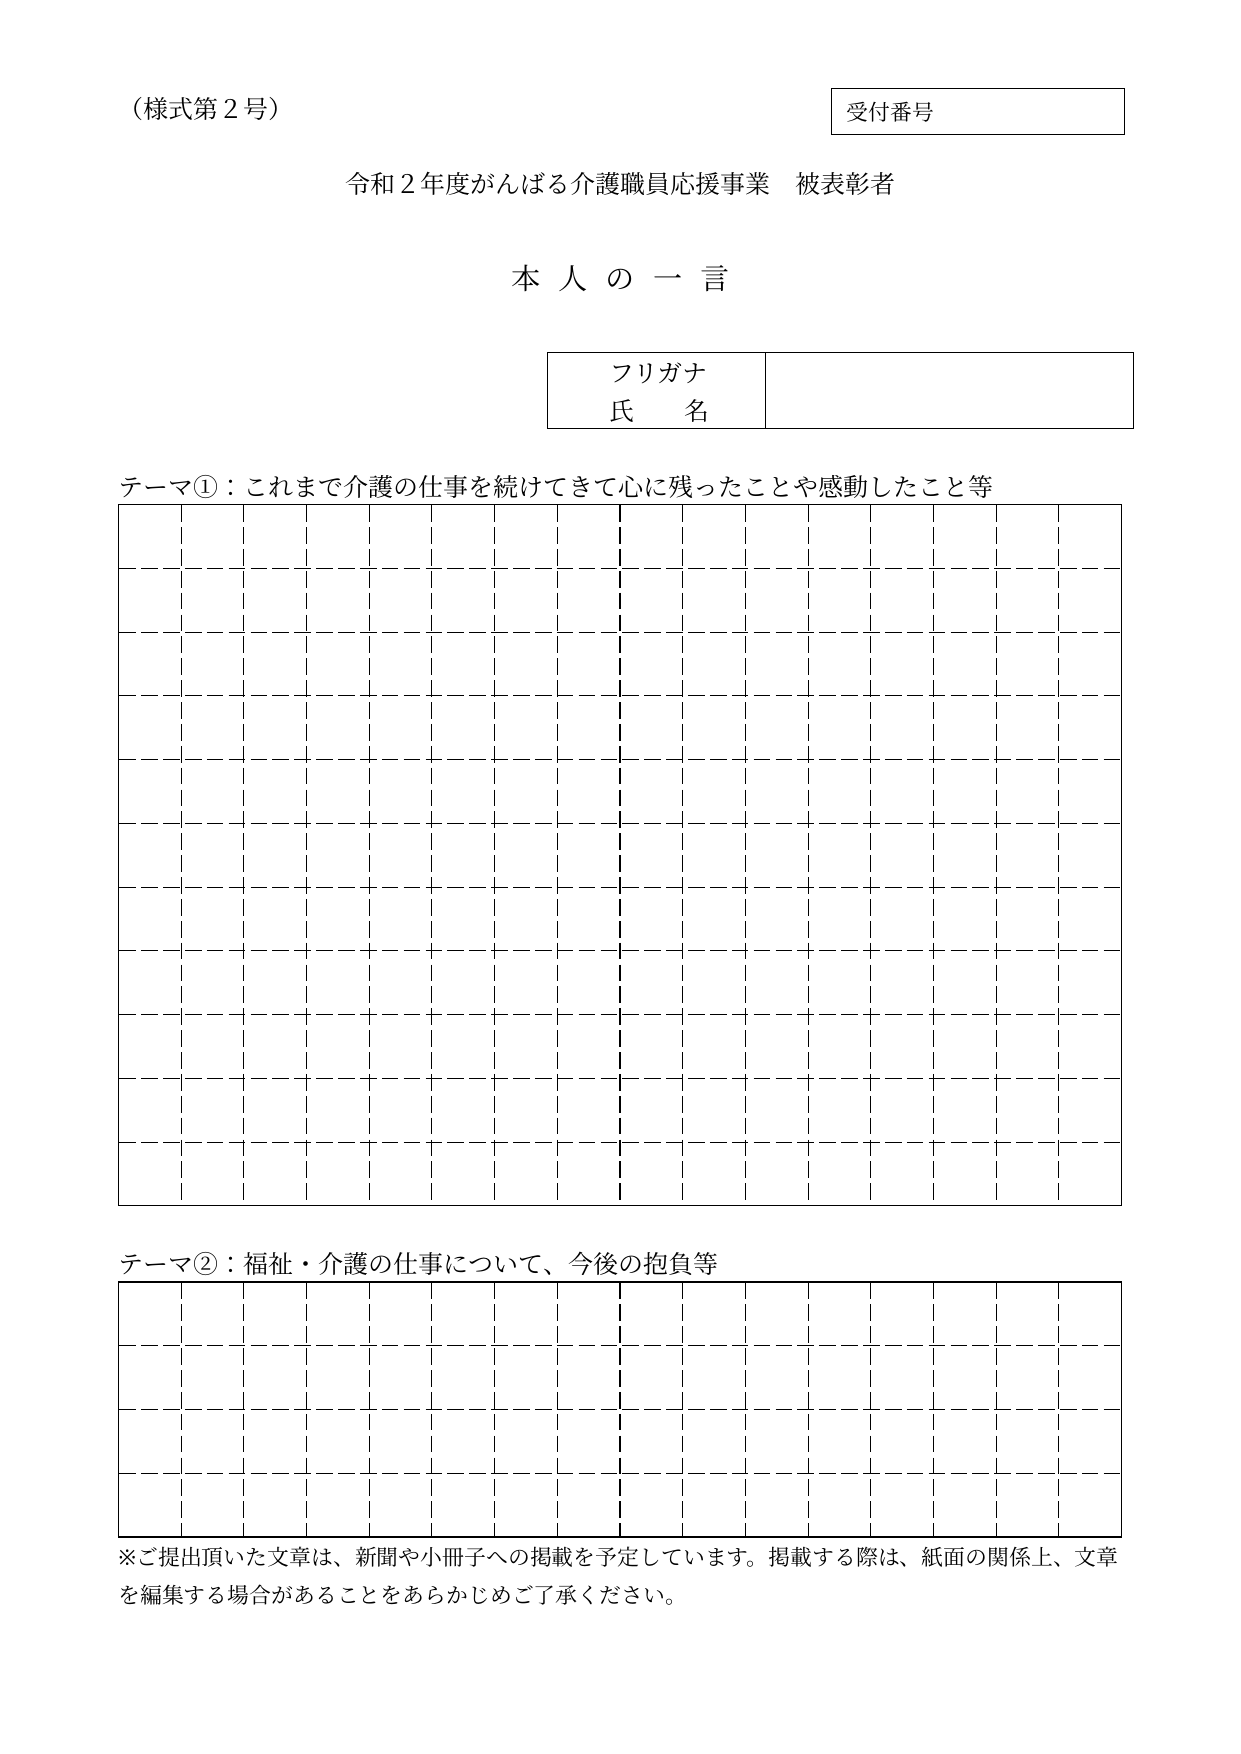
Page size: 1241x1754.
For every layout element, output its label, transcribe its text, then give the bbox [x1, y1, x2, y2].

table_cell [745, 695, 808, 759]
table_cell [119, 1142, 181, 1205]
table_cell [432, 1345, 494, 1409]
table_cell [683, 1409, 745, 1473]
table_cell [996, 1345, 1059, 1409]
table_cell [871, 632, 933, 695]
table_cell [119, 568, 181, 632]
table_cell [181, 1473, 244, 1536]
table_cell [1059, 1078, 1121, 1142]
table_cell [933, 695, 996, 759]
table_cell [620, 1345, 683, 1409]
table_cell [620, 823, 683, 887]
table_header [432, 505, 494, 568]
table_cell [432, 950, 494, 1014]
table_header [119, 1283, 181, 1345]
table_cell [683, 568, 745, 632]
table_cell [808, 1409, 871, 1473]
table_cell [1059, 695, 1121, 759]
table_cell [307, 887, 369, 950]
table_cell [369, 759, 432, 823]
table_cell [119, 695, 181, 759]
table_cell [745, 1142, 808, 1205]
table_header [933, 1283, 996, 1345]
table_cell [1059, 1473, 1121, 1536]
table_cell [683, 1345, 745, 1409]
table_cell [808, 632, 871, 695]
table_cell [1059, 1409, 1121, 1473]
table_cell [494, 1345, 557, 1409]
table_cell [620, 759, 683, 823]
table_cell [557, 1014, 620, 1078]
table_cell [808, 887, 871, 950]
table_cell [181, 1078, 244, 1142]
table_cell [307, 568, 369, 632]
table_header [244, 1283, 307, 1345]
table_cell [996, 1014, 1059, 1078]
table_cell [307, 1473, 369, 1536]
table_cell [620, 1473, 683, 1536]
table_cell [557, 1409, 620, 1473]
table_cell [996, 1473, 1059, 1536]
table_cell [494, 632, 557, 695]
table_cell [871, 1473, 933, 1536]
table_header [181, 505, 244, 568]
table_cell [808, 950, 871, 1014]
table_cell [996, 950, 1059, 1014]
table_cell [244, 823, 307, 887]
table_cell [307, 1014, 369, 1078]
table_cell [369, 1409, 432, 1473]
table_cell [996, 887, 1059, 950]
table_cell [119, 1473, 181, 1536]
table_cell [369, 1014, 432, 1078]
table_cell [181, 823, 244, 887]
table_header [996, 505, 1059, 568]
table_cell [871, 568, 933, 632]
table_cell [557, 568, 620, 632]
table_cell [808, 759, 871, 823]
table_cell [620, 1142, 683, 1205]
table_cell [557, 1473, 620, 1536]
table_cell [745, 568, 808, 632]
table_cell [933, 568, 996, 632]
table_cell [1059, 950, 1121, 1014]
table_header [766, 353, 1133, 428]
table_cell [933, 759, 996, 823]
table_cell [933, 887, 996, 950]
table_cell [745, 1409, 808, 1473]
table_cell [1059, 759, 1121, 823]
table_cell [808, 1078, 871, 1142]
table_cell [808, 823, 871, 887]
table_cell [683, 759, 745, 823]
table_cell [871, 1142, 933, 1205]
table_header [557, 1283, 620, 1345]
table_cell [494, 695, 557, 759]
table_cell [494, 759, 557, 823]
table_cell [808, 1345, 871, 1409]
table_cell [494, 950, 557, 1014]
table_cell [557, 950, 620, 1014]
table_cell [745, 1345, 808, 1409]
table_cell [307, 1409, 369, 1473]
table_cell [369, 823, 432, 887]
table_header [808, 505, 871, 568]
table_header [369, 505, 432, 568]
table_cell [244, 1142, 307, 1205]
table_cell [745, 823, 808, 887]
text テーマ②：福祉・介護の仕事について、今後の抱負等 [118, 1244, 1122, 1281]
table_cell [119, 1345, 181, 1409]
table_cell [181, 695, 244, 759]
table_cell [432, 632, 494, 695]
table_cell [933, 1142, 996, 1205]
table_cell [557, 632, 620, 695]
table_cell [432, 1142, 494, 1205]
table_cell [933, 1473, 996, 1536]
table_cell [244, 1014, 307, 1078]
table_cell [620, 887, 683, 950]
text （様式第２号） [118, 89, 831, 127]
table_cell [683, 823, 745, 887]
table_cell [996, 695, 1059, 759]
table_cell [181, 887, 244, 950]
table_cell [369, 1078, 432, 1142]
table_cell [307, 950, 369, 1014]
text テーマ①：これまで介護の仕事を続けてきて心に残ったことや感動したこと等 [118, 467, 1122, 504]
table_cell [933, 1078, 996, 1142]
table_header [181, 1283, 244, 1345]
table_cell [745, 759, 808, 823]
table_cell [119, 823, 181, 887]
table_cell [683, 632, 745, 695]
table_cell [181, 1409, 244, 1473]
table_cell [307, 632, 369, 695]
table_cell [745, 887, 808, 950]
table_header [494, 1283, 557, 1345]
table_cell [432, 1473, 494, 1536]
table_header [1059, 1283, 1121, 1345]
table_cell [369, 695, 432, 759]
table_cell [369, 568, 432, 632]
table_header [933, 505, 996, 568]
table_cell [620, 950, 683, 1014]
table_cell [871, 1409, 933, 1473]
table_cell [119, 759, 181, 823]
table_cell [745, 632, 808, 695]
table_cell [808, 1142, 871, 1205]
table_cell [432, 568, 494, 632]
table_cell [181, 632, 244, 695]
table_cell [244, 950, 307, 1014]
text ※ご提出頂いた文章は、新聞や小冊子への掲載を予定しています。掲載する際は、紙面の関係上、文章を編集する場合があることをあらかじめご了承ください。 [118, 1538, 1122, 1612]
table_cell [244, 887, 307, 950]
table_cell [933, 1014, 996, 1078]
table_cell [808, 1014, 871, 1078]
table_cell [369, 1345, 432, 1409]
table_cell [181, 759, 244, 823]
table_cell [244, 1345, 307, 1409]
table_cell [432, 1078, 494, 1142]
table_cell [244, 568, 307, 632]
table_cell [933, 632, 996, 695]
table_cell [996, 1142, 1059, 1205]
table_cell [432, 823, 494, 887]
table_cell [494, 1409, 557, 1473]
table_cell [432, 1014, 494, 1078]
table_cell [369, 887, 432, 950]
table_cell [683, 1142, 745, 1205]
table_cell [808, 1473, 871, 1536]
table_cell [933, 1409, 996, 1473]
table_header [745, 505, 808, 568]
table_cell [996, 1078, 1059, 1142]
table_cell [244, 759, 307, 823]
table_cell [996, 759, 1059, 823]
table_cell [557, 823, 620, 887]
table_cell [683, 950, 745, 1014]
table_cell [244, 632, 307, 695]
table_cell [620, 1014, 683, 1078]
table_cell [244, 1409, 307, 1473]
table_header [996, 1283, 1059, 1345]
table_cell [1059, 568, 1121, 632]
table_cell [494, 1473, 557, 1536]
table_cell [871, 950, 933, 1014]
table_header [307, 505, 369, 568]
table_cell [432, 695, 494, 759]
table_cell [369, 1142, 432, 1205]
table_cell [1059, 823, 1121, 887]
table_header [494, 505, 557, 568]
table_cell [1059, 1142, 1121, 1205]
table_cell [871, 1014, 933, 1078]
table_cell [432, 1409, 494, 1473]
text 令和２年度がんばる介護職員応援事業 被表彰者 [118, 164, 1122, 202]
table_cell [244, 1473, 307, 1536]
table_cell [996, 1409, 1059, 1473]
table_cell [557, 695, 620, 759]
table_cell [683, 1473, 745, 1536]
table_cell [119, 632, 181, 695]
table_header [871, 1283, 933, 1345]
table_header [307, 1283, 369, 1345]
table_cell [494, 1142, 557, 1205]
table_header [119, 505, 181, 568]
table_cell [683, 1014, 745, 1078]
table_header [369, 1283, 432, 1345]
table_cell [307, 823, 369, 887]
table_cell [181, 1345, 244, 1409]
table_cell [369, 1473, 432, 1536]
table_cell [683, 1078, 745, 1142]
table_cell [933, 950, 996, 1014]
table_cell [996, 823, 1059, 887]
table_cell [620, 568, 683, 632]
table_cell [557, 1345, 620, 1409]
table_cell [369, 632, 432, 695]
table_cell [683, 887, 745, 950]
table_header [244, 505, 307, 568]
table_cell [745, 1014, 808, 1078]
table_cell [1059, 887, 1121, 950]
table_cell [871, 759, 933, 823]
table_cell [119, 950, 181, 1014]
table_cell [307, 1078, 369, 1142]
table_cell [808, 568, 871, 632]
table_cell [1059, 632, 1121, 695]
table_cell [620, 632, 683, 695]
table_header フリガナ 氏 名 [548, 353, 765, 428]
table_header [683, 1283, 745, 1345]
table_cell [119, 887, 181, 950]
table_cell [557, 887, 620, 950]
table_header [808, 1283, 871, 1345]
table_header [557, 505, 620, 568]
table_cell [181, 568, 244, 632]
table_cell [557, 759, 620, 823]
table_header [871, 505, 933, 568]
table_header [620, 505, 683, 568]
table_cell [683, 695, 745, 759]
table_cell [432, 887, 494, 950]
table_cell [620, 695, 683, 759]
table_cell [745, 1078, 808, 1142]
table_cell [996, 568, 1059, 632]
table_cell [244, 1078, 307, 1142]
table_cell [745, 950, 808, 1014]
table_cell [933, 1345, 996, 1409]
table_cell [369, 950, 432, 1014]
table_cell [1059, 1345, 1121, 1409]
table_cell [494, 568, 557, 632]
table_cell [933, 823, 996, 887]
table_header [620, 1283, 683, 1345]
table_cell [244, 695, 307, 759]
table_cell [181, 1142, 244, 1205]
table_cell [494, 887, 557, 950]
table_cell [494, 1014, 557, 1078]
table_cell [871, 695, 933, 759]
table_cell [181, 950, 244, 1014]
table_cell [808, 695, 871, 759]
table_cell [745, 1473, 808, 1536]
table_cell [119, 1078, 181, 1142]
table_cell [494, 1078, 557, 1142]
table_cell [871, 823, 933, 887]
table_cell [557, 1078, 620, 1142]
table_cell [996, 632, 1059, 695]
table_cell [119, 1014, 181, 1078]
table_cell [494, 823, 557, 887]
table_cell [307, 1142, 369, 1205]
table_header [432, 1283, 494, 1345]
table_header [683, 505, 745, 568]
table_cell [871, 1078, 933, 1142]
table_cell [307, 1345, 369, 1409]
table_header [1059, 505, 1121, 568]
table_header [745, 1283, 808, 1345]
table_cell [307, 759, 369, 823]
table_cell [1059, 1014, 1121, 1078]
table_cell [871, 887, 933, 950]
table_cell [432, 759, 494, 823]
table_cell [620, 1078, 683, 1142]
text 本人の一言 [118, 239, 1122, 314]
table_cell [871, 1345, 933, 1409]
table_cell [119, 1409, 181, 1473]
table_cell [181, 1014, 244, 1078]
table_cell [620, 1409, 683, 1473]
table_cell [307, 695, 369, 759]
table_cell [557, 1142, 620, 1205]
